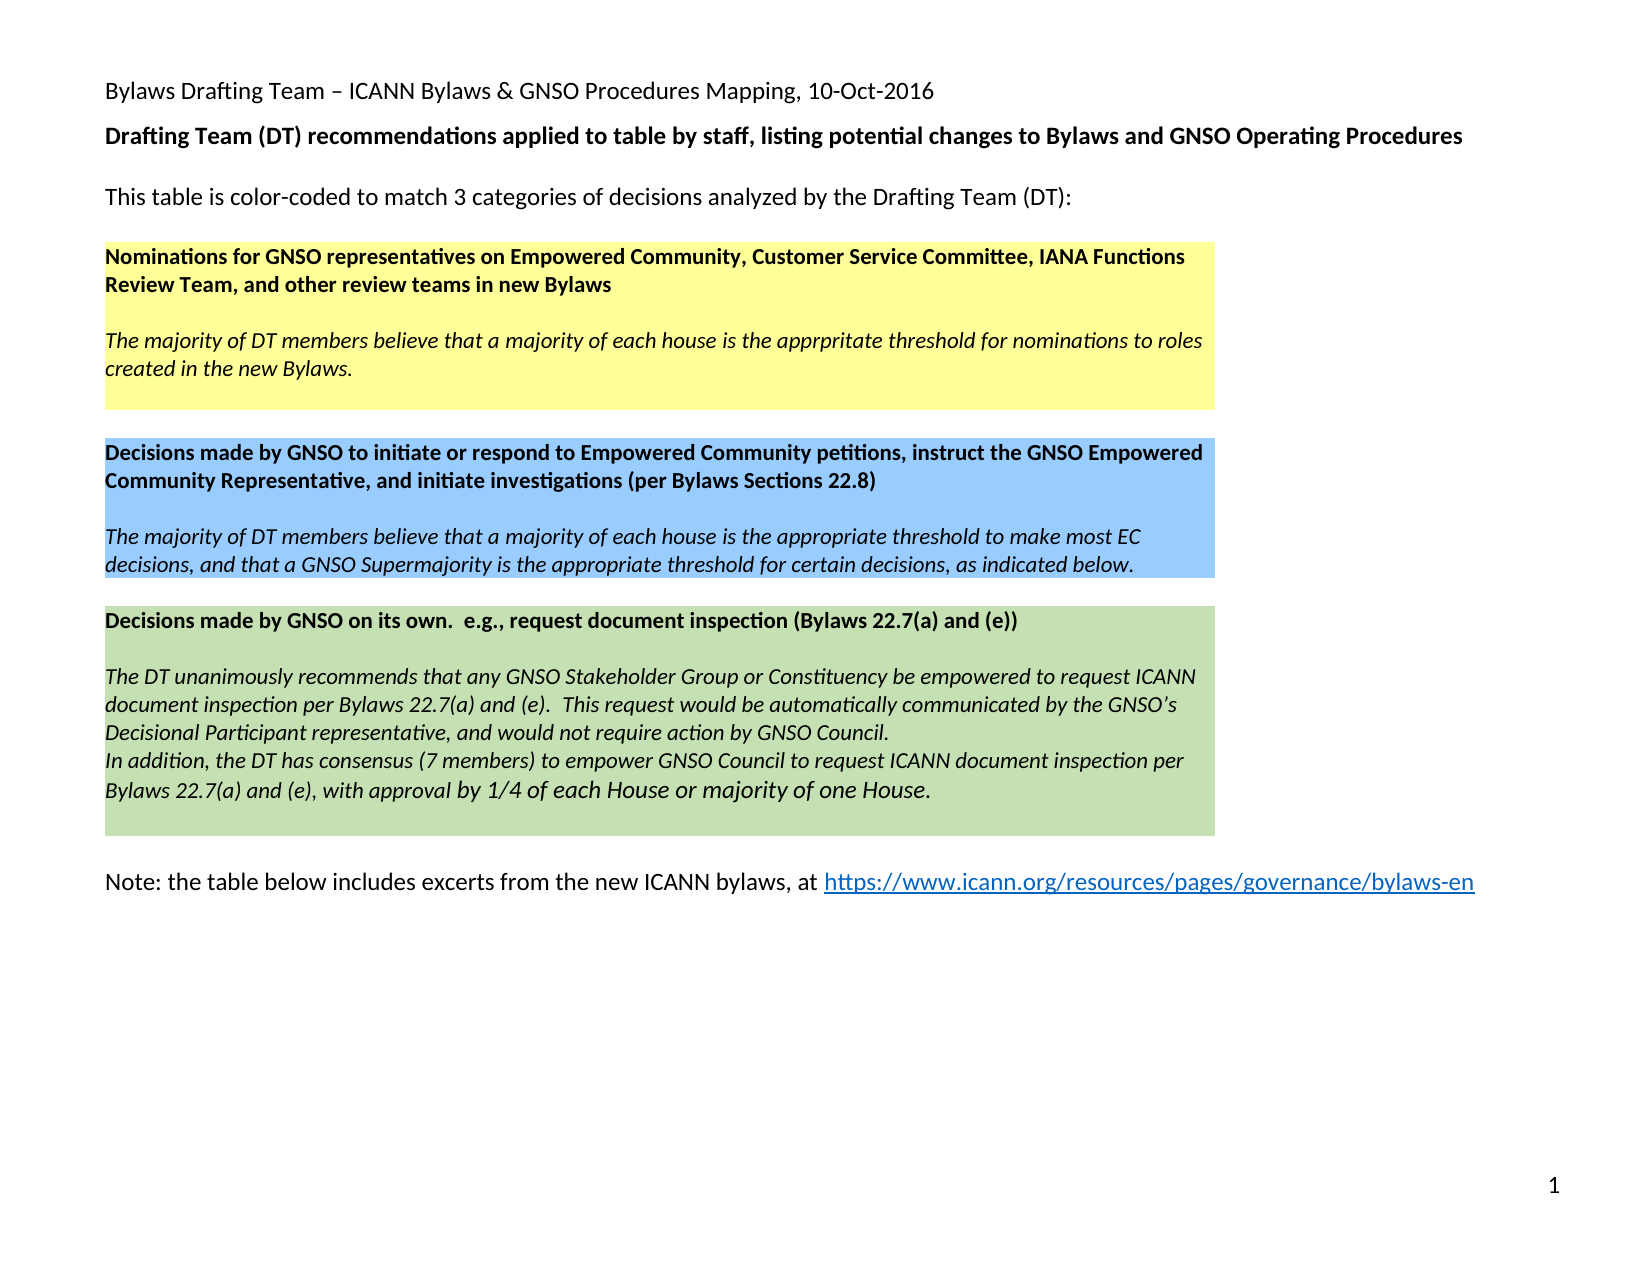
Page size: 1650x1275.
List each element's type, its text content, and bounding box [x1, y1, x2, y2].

text Nominations for GNSO representatives on Empowered Community, Customer Service Committee, IANA Functions Review Team, and other review teams in new Bylaws [105, 242, 1215, 298]
text Note: the table below includes excerts from the new ICANN bylaws, at https://www.icann.org/resources/pages/governance/bylaws-en [105, 866, 1560, 897]
text The DT unanimously recommends that any GNSO Stakeholder Group or Constituency be empowered to request ICANN document inspection per Bylaws 22.7(a) and (e). This request would be automatically communicated by the GNSO’s Decisional Participant representative, and would not require action by GNSO Council. [105, 662, 1215, 746]
text This table is color-coded to match 3 categories of decisions analyzed by the Drafting Team (DT): [105, 181, 1560, 212]
text Decisions made by GNSO to initiate or respond to Empowered Community petitions, instruct the GNSO Empowered Community Representative, and initiate investigations (per Bylaws Sections 22.8) [105, 438, 1215, 494]
text The majority of DT members believe that a majority of each house is the apprpritate threshold for nominations to roles created in the new Bylaws. [105, 326, 1215, 382]
text Decisions made by GNSO on its own. e.g., request document inspection (Bylaws 22.7(a) and (e)) [105, 606, 1215, 634]
text Drafting Team (DT) recommendations applied to table by staff, listing potential changes to Bylaws and GNSO Operating Procedures [105, 120, 1560, 151]
text The majority of DT members believe that a majority of each house is the appropriate threshold to make most EC decisions, and that a GNSO Supermajority is the appropriate threshold for certain decisions, as indicated below. [105, 522, 1215, 578]
text In addition, the DT has consensus (7 members) to empower GNSO Council to request ICANN document inspection per Bylaws 22.7(a) and (e), with approval by 1/4 of each House or majority of one House. [105, 746, 1215, 805]
